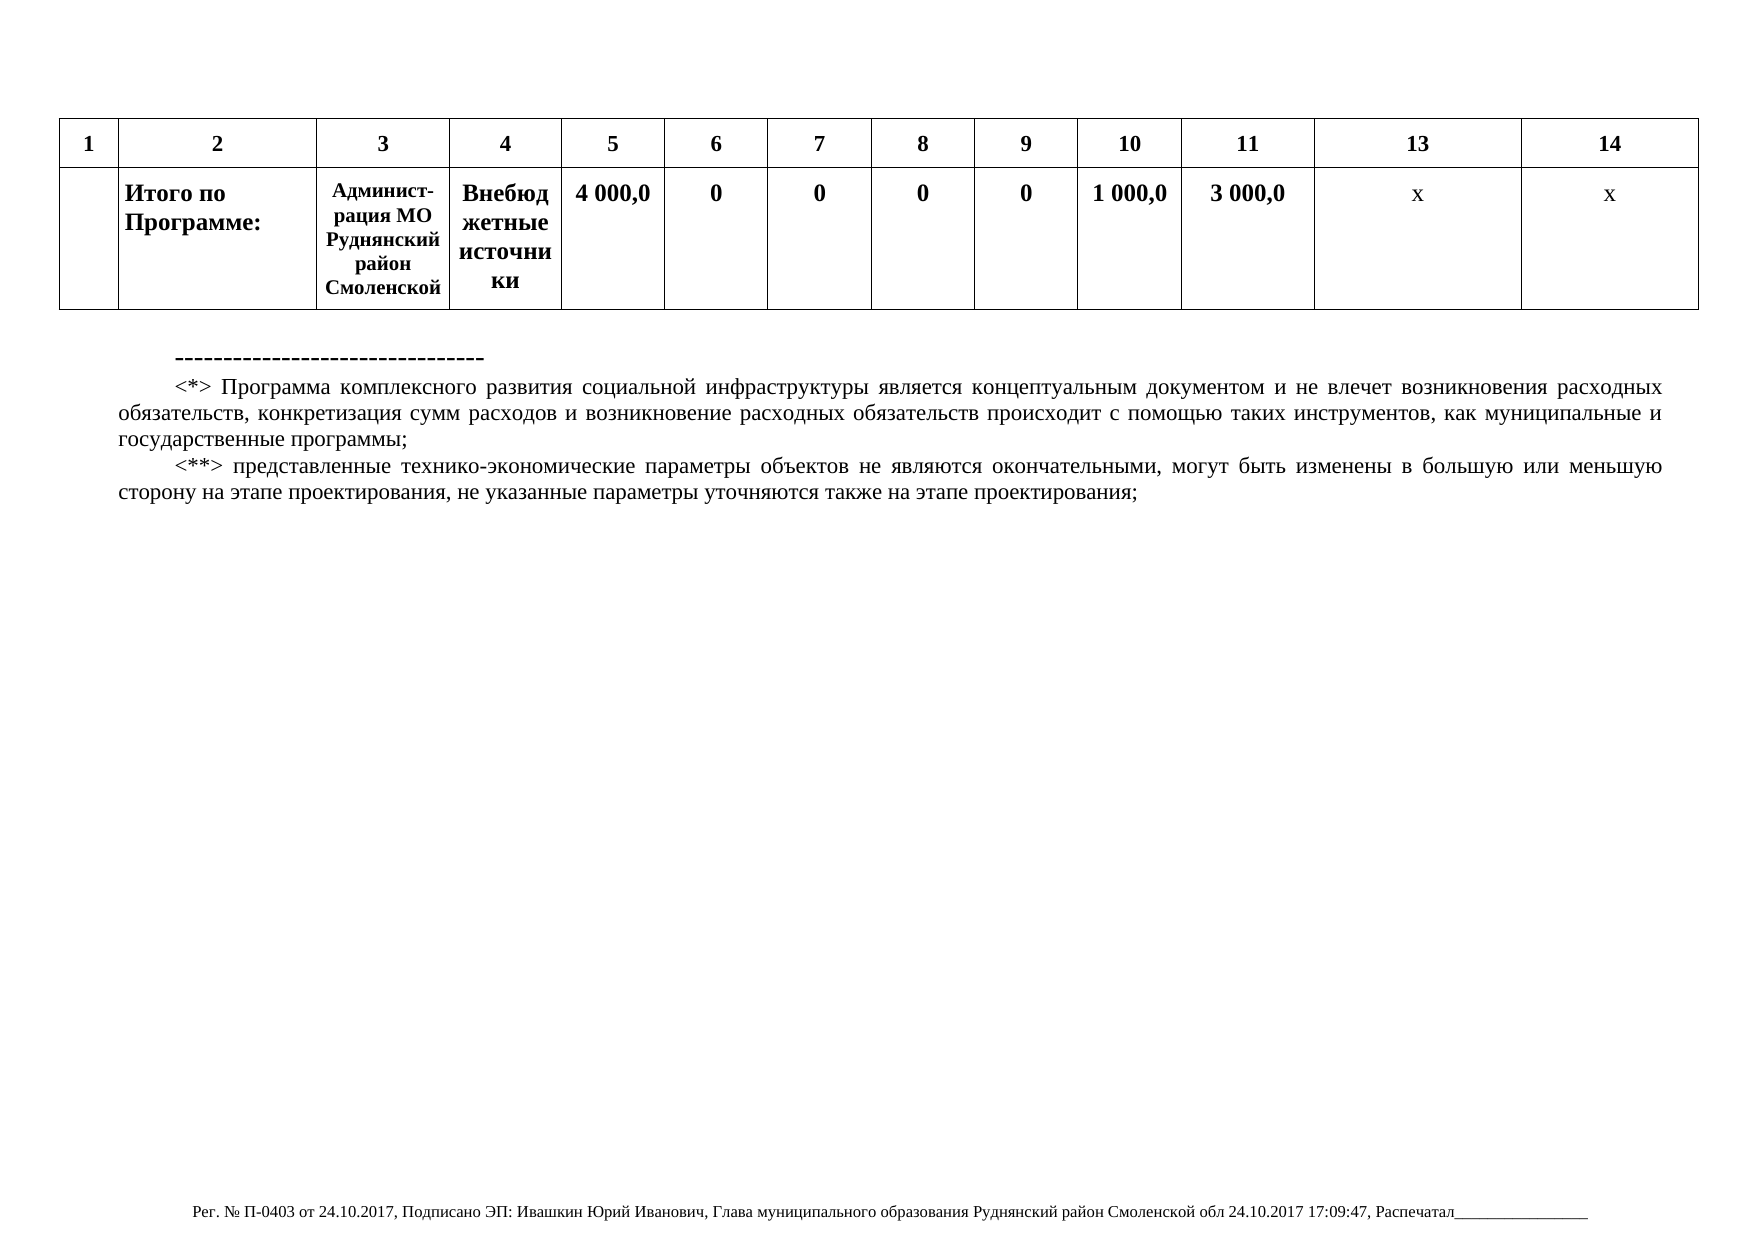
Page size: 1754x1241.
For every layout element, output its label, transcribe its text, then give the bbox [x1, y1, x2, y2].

table_cell 0 [975, 168, 1077, 309]
table_cell [60, 168, 118, 309]
table_cell 14 [1522, 119, 1698, 167]
table_cell 0 [665, 168, 767, 309]
table_cell 1 [60, 119, 118, 167]
table_cell 0 [872, 168, 974, 309]
table_cell 2 [119, 119, 316, 167]
table_cell 13 [1315, 119, 1521, 167]
table_cell 11 [1182, 119, 1314, 167]
table_cell 1 000,0 [1078, 168, 1181, 309]
table_cell Внебюджетные источники [450, 168, 561, 309]
table_cell 9 [975, 119, 1077, 167]
table_cell 4 [450, 119, 561, 167]
text <*> Программа комплексного развития социальной инфраструктуры является концептуальным документом и не влечет возникновения расходных обязательств, конкретизация сумм расходов и возникновение расходных обязательств происходит с помощью таких инструментов, как муниципальные и государственные программы; [118, 373, 1665, 452]
table_cell 5 [562, 119, 664, 167]
table_cell х [1522, 168, 1698, 309]
text -------------------------------- [118, 339, 1665, 373]
table_cell 0 [768, 168, 871, 309]
text <**> представленные технико-экономические параметры объектов не являются окончательными, могут быть изменены в большую или меньшую сторону на этапе проектирования, не указанные параметры уточняются также на этапе проектирования; [118, 452, 1665, 504]
table_cell Итого по Программе: [119, 168, 316, 309]
table_cell 8 [872, 119, 974, 167]
table_cell 10 [1078, 119, 1181, 167]
table_cell 4 000,0 [562, 168, 664, 309]
table_cell 3 [317, 119, 449, 167]
table_cell 7 [768, 119, 871, 167]
table_cell х [1315, 168, 1521, 309]
table_cell 6 [665, 119, 767, 167]
table_cell 3 000,0 [1182, 168, 1314, 309]
table_cell Админист-рация МО Руднянский район Смоленской [317, 168, 449, 309]
